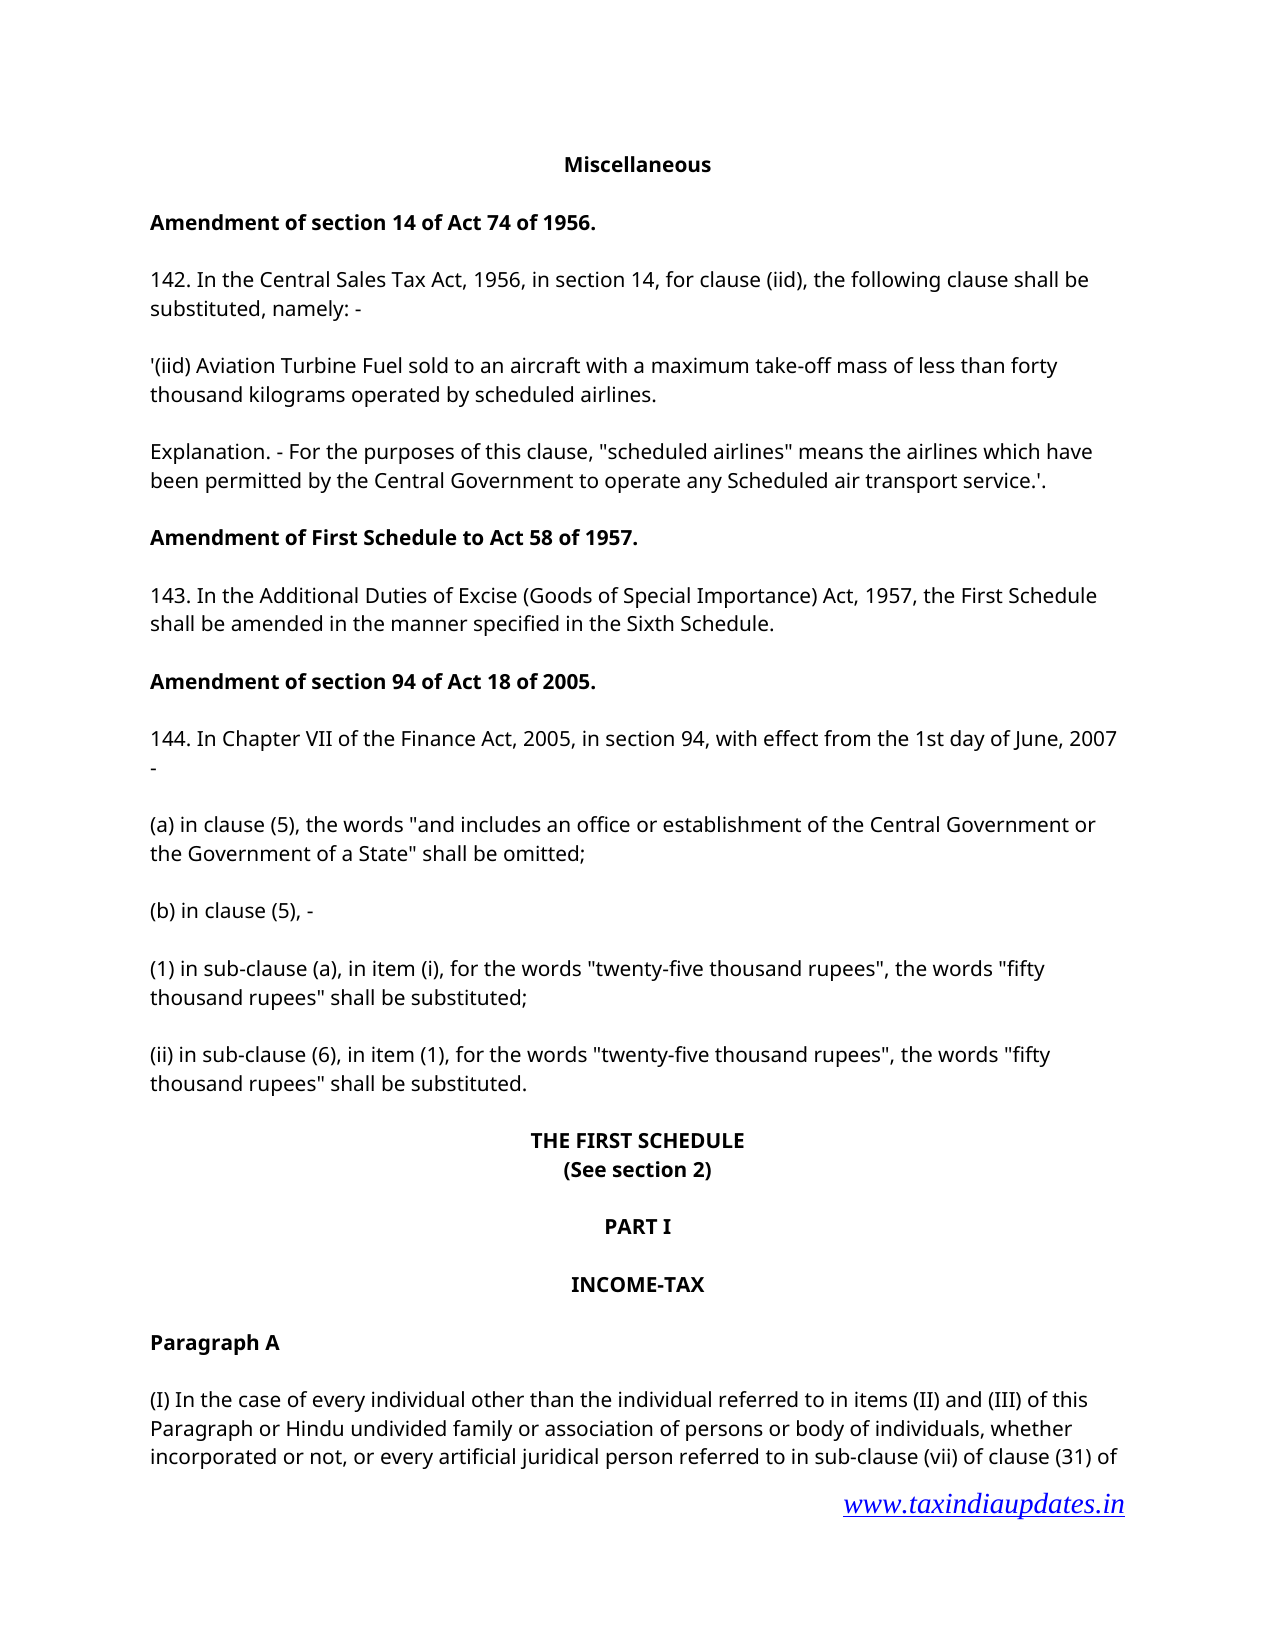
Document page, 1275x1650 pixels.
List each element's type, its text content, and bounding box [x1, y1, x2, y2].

text Amendment of section 14 of Act 74 of 1956. [150, 208, 1125, 236]
text 144. In Chapter VII of the Finance Act, 2005, in section 94, with effect from the 1st day of June, 2007 - [150, 724, 1125, 781]
text '(iid) Aviation Turbine Fuel sold to an aircraft with a maximum take-off mass of less than forty thousand kilograms operated by scheduled airlines. [150, 351, 1125, 408]
text PART I [150, 1212, 1125, 1241]
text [150, 1385, 1125, 1471]
text Explanation. - For the purposes of this clause, "scheduled airlines" means the airlines which have been permitted by the Central Government to operate any Scheduled air transport service.'. [150, 437, 1125, 494]
text Amendment of First Schedule to Act 58 of 1957. [150, 523, 1125, 552]
text Miscellaneous [150, 150, 1125, 178]
text INCOME-TAX [150, 1270, 1125, 1298]
text 142. In the Central Sales Tax Act, 1956, in section 14, for clause (iid), the following clause shall be substituted, namely: - [150, 265, 1125, 322]
text Paragraph A [150, 1328, 1125, 1356]
text (b) in clause (5), - [150, 897, 1125, 925]
text (a) in clause (5), the words "and includes an office or establishment of the Central Government or the Government of a State" shall be omitted; [150, 811, 1125, 867]
text Amendment of section 94 of Act 18 of 2005. [150, 667, 1125, 695]
text (1) in sub-clause (a), in item (i), for the words "twenty-five thousand rupees", the words "fifty thousand rupees" shall be substituted; [150, 954, 1125, 1011]
text 143. In the Additional Duties of Excise (Goods of Special Importance) Act, 1957, the First Schedule shall be amended in the manner specified in the Sixth Schedule. [150, 581, 1125, 638]
text THE FIRST SCHEDULE (See section 2) [150, 1126, 1125, 1183]
text (ii) in sub-clause (6), in item (1), for the words "twenty-five thousand rupees", the words "fifty thousand rupees" shall be substituted. [150, 1040, 1125, 1097]
